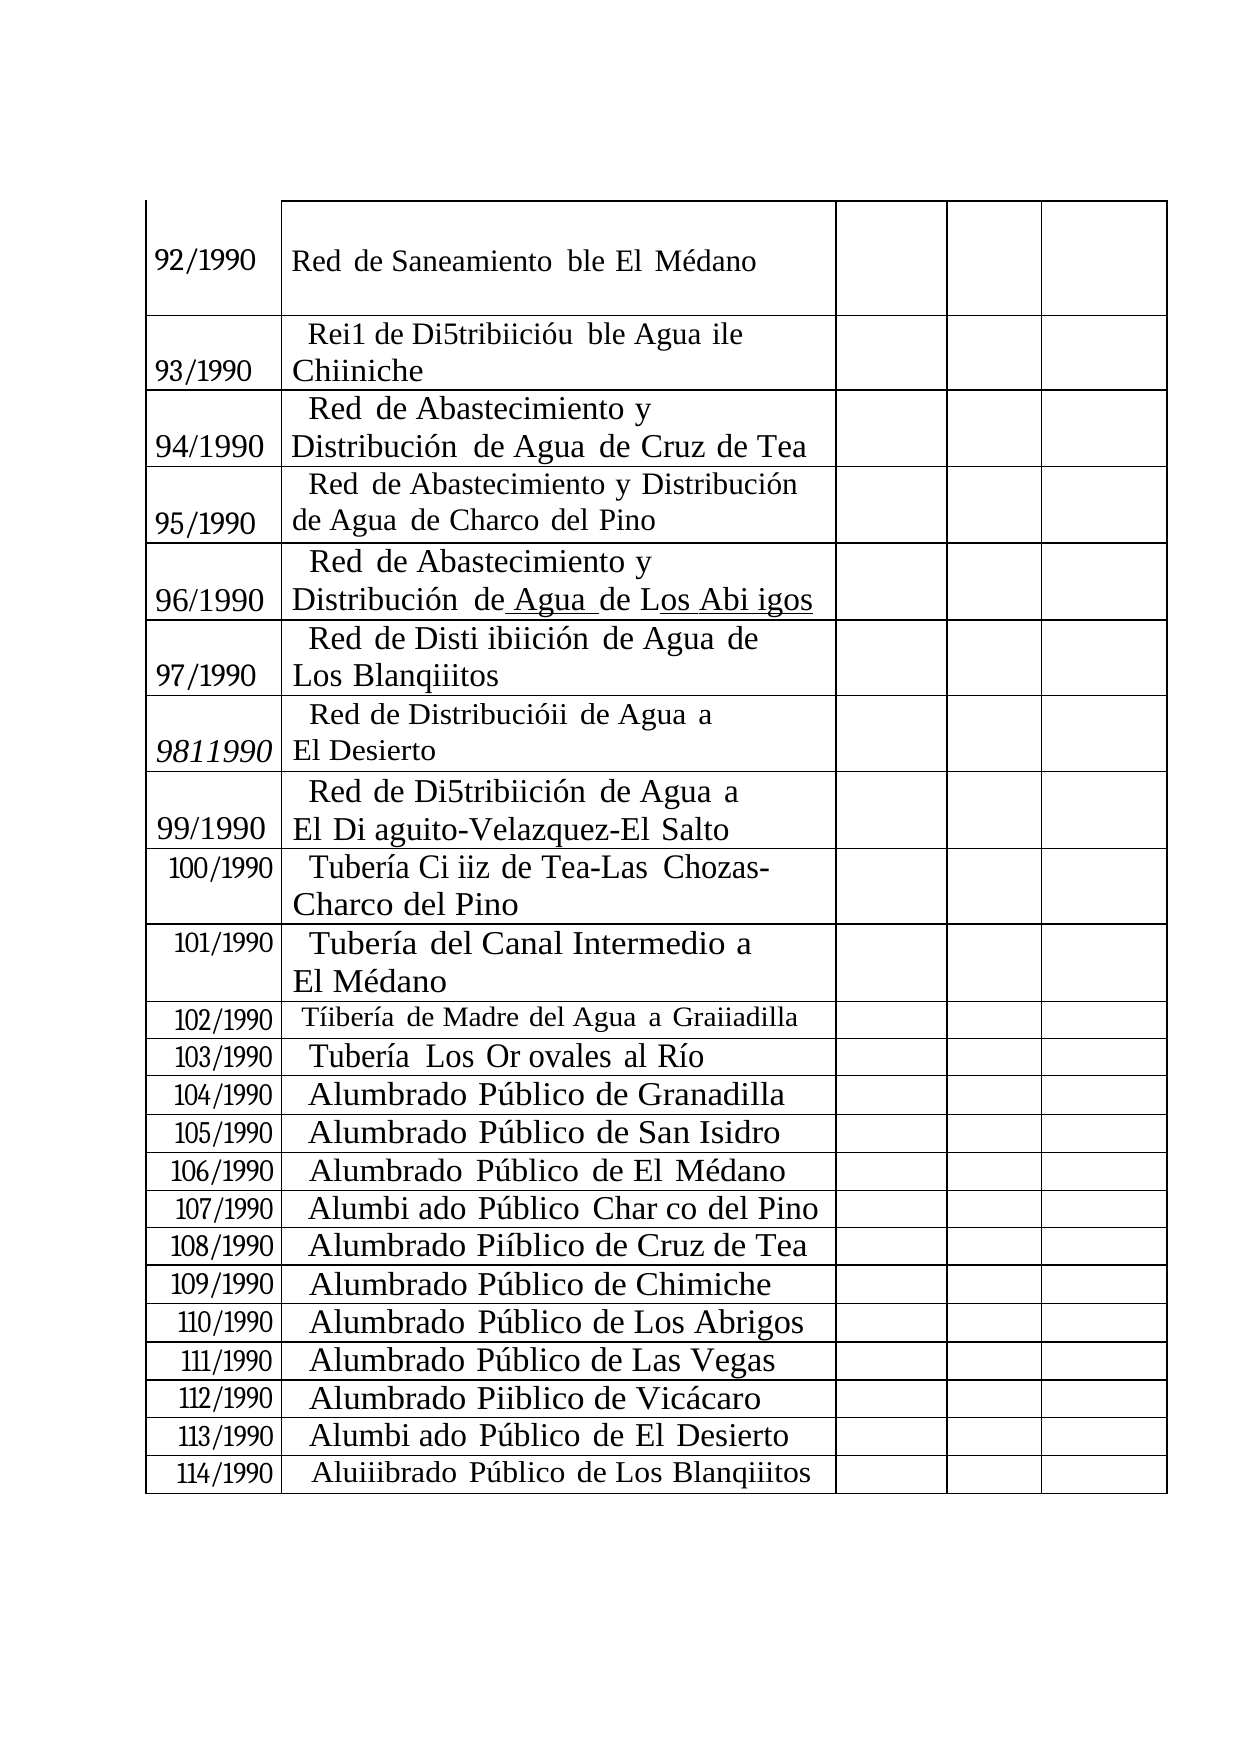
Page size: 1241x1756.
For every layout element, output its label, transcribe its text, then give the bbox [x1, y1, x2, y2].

table_cell 105/1990 [147, 1115, 281, 1152]
table_cell Alumbrado Piíblico de Cruz de Tea [282, 1228, 835, 1264]
table_cell [1042, 621, 1166, 694]
table_cell [948, 1039, 1041, 1075]
table_header [1042, 202, 1166, 314]
table_cell 109/1990 [147, 1266, 281, 1303]
table_cell [837, 1266, 946, 1303]
table_cell [948, 316, 1041, 389]
table_cell Red de Di5tribiición de Agua a El Di aguito-Velazquez-El Salto [282, 772, 835, 848]
table_cell Alumbi ado Público de El Desierto [282, 1418, 835, 1455]
table_cell Red de Distribucióii de Agua a El Desierto [282, 696, 835, 771]
table_cell [948, 391, 1041, 466]
table_cell [948, 1115, 1041, 1152]
table_cell Aluiiibrado Público de Los Blanqiiitos [282, 1456, 835, 1493]
table_cell [837, 925, 946, 1001]
table_cell 97/1990 [147, 621, 281, 694]
table_cell [948, 467, 1041, 542]
table_cell 96/1990 [147, 544, 281, 619]
table_cell [837, 1153, 946, 1189]
table_header 92/1990 [147, 200, 281, 314]
table_cell Tubería Los Or ovales al Río [282, 1039, 835, 1075]
table_header Red de Saneamiento ble El Médano [282, 202, 835, 314]
table_cell Tubería Ci iiz de Tea-Las Chozas- Charco del Pino [282, 849, 835, 923]
table_cell [1042, 772, 1166, 848]
table_cell [837, 621, 946, 694]
table_cell 111/1990 [147, 1343, 281, 1379]
table_cell [837, 1039, 946, 1075]
table_cell [837, 544, 946, 619]
table_cell [837, 1191, 946, 1227]
table_cell 114/1990 [147, 1456, 281, 1493]
table_cell [1042, 696, 1166, 771]
table_cell [948, 1266, 1041, 1303]
table_cell [1042, 1191, 1166, 1227]
table_cell 95/1990 [147, 467, 281, 542]
table_cell [837, 391, 946, 466]
table_cell [837, 849, 946, 923]
table_cell 107/1990 [147, 1191, 281, 1227]
table_cell 108/1990 [147, 1228, 281, 1264]
table_cell [948, 1343, 1041, 1379]
table_cell [837, 1115, 946, 1152]
table_cell [837, 696, 946, 771]
table_cell [948, 696, 1041, 771]
table_cell Red de Abastecimiento y Distribución de Agua de Charco del Pino [282, 467, 835, 542]
table_cell [1042, 391, 1166, 466]
table_cell [948, 1228, 1041, 1264]
table_cell Alumbrado Público de Chimiche [282, 1266, 835, 1303]
table_cell [837, 1343, 946, 1379]
table_cell [1042, 925, 1166, 1001]
table_cell [1042, 1304, 1166, 1341]
table_cell [1042, 1115, 1166, 1152]
table_cell [1042, 849, 1166, 923]
table_cell Alumbrado Público de San Isidro [282, 1115, 835, 1152]
table_cell [948, 1076, 1041, 1114]
table_cell [837, 1456, 946, 1493]
table_cell 113/1990 [147, 1418, 281, 1455]
table_cell Red de Abastecimiento y Distribución de Agua de Los Abi igos [282, 544, 835, 619]
table_cell 112/1990 [147, 1381, 281, 1417]
table_cell [1042, 316, 1166, 389]
table_cell [837, 1228, 946, 1264]
table_cell [948, 1304, 1041, 1341]
table_cell [837, 1418, 946, 1455]
table_cell Alumbi ado Público Char co del Pino [282, 1191, 835, 1227]
table_cell 103/1990 [147, 1039, 281, 1075]
table_cell [948, 925, 1041, 1001]
table_cell [948, 1381, 1041, 1417]
table_cell Red de Disti ibiición de Agua de Los Blanqiiitos [282, 621, 835, 694]
table_cell 106/1990 [147, 1153, 281, 1189]
table_cell [1042, 1381, 1166, 1417]
table_cell 100/1990 [147, 849, 281, 923]
table_header [837, 202, 946, 314]
table_cell [948, 1153, 1041, 1189]
table_cell [1042, 544, 1166, 619]
table_cell Red de Abastecimiento y Distribución de Agua de Cruz de Tea [282, 391, 835, 466]
table_cell Tíibería de Madre del Agua a Graiiadilla [282, 1002, 835, 1037]
table_cell Alumbrado Público de Los Abrigos [282, 1304, 835, 1341]
table_cell Alumbrado Público de Granadilla [282, 1076, 835, 1114]
table_cell 102/1990 [147, 1002, 281, 1037]
table_cell Rei1 de Di5tribiicióu ble Agua ile Chiiniche [282, 316, 835, 389]
table_cell [1042, 1266, 1166, 1303]
table_cell 99/1990 [147, 772, 281, 848]
table_cell [1042, 1456, 1166, 1493]
table_cell Alumbrado Piiblico de Vicácaro [282, 1381, 835, 1417]
table_cell [1042, 1002, 1166, 1037]
table_cell [837, 1076, 946, 1114]
table_cell [948, 1191, 1041, 1227]
table_cell [837, 1381, 946, 1417]
table_cell [948, 621, 1041, 694]
table_cell Tubería del Canal Intermedio a El Médano [282, 925, 835, 1001]
table_cell [837, 772, 946, 848]
table_cell 94/1990 [147, 391, 281, 466]
table_cell [948, 544, 1041, 619]
table_cell 101/1990 [147, 925, 281, 1001]
table_cell [1042, 1228, 1166, 1264]
table_cell [948, 1456, 1041, 1493]
table_cell [948, 772, 1041, 848]
table_cell [1042, 1153, 1166, 1189]
table_cell 93/1990 [147, 316, 281, 389]
table_cell Alumbrado Público de El Médano [282, 1153, 835, 1189]
table_cell [837, 467, 946, 542]
table_cell [948, 1002, 1041, 1037]
table_cell [1042, 1039, 1166, 1075]
table_cell [837, 1304, 946, 1341]
table_cell [948, 849, 1041, 923]
table_cell 104/1990 [147, 1076, 281, 1114]
table_cell [1042, 1076, 1166, 1114]
table_header [948, 202, 1041, 314]
table_cell [1042, 1418, 1166, 1455]
table_cell Alumbrado Público de Las Vegas [282, 1343, 835, 1379]
table_cell [948, 1418, 1041, 1455]
table_cell [1042, 1343, 1166, 1379]
table_cell [837, 1002, 946, 1037]
table_cell 9811990 [147, 696, 281, 771]
table_cell [1042, 467, 1166, 542]
table_cell 110/1990 [147, 1304, 281, 1341]
table_cell [837, 316, 946, 389]
